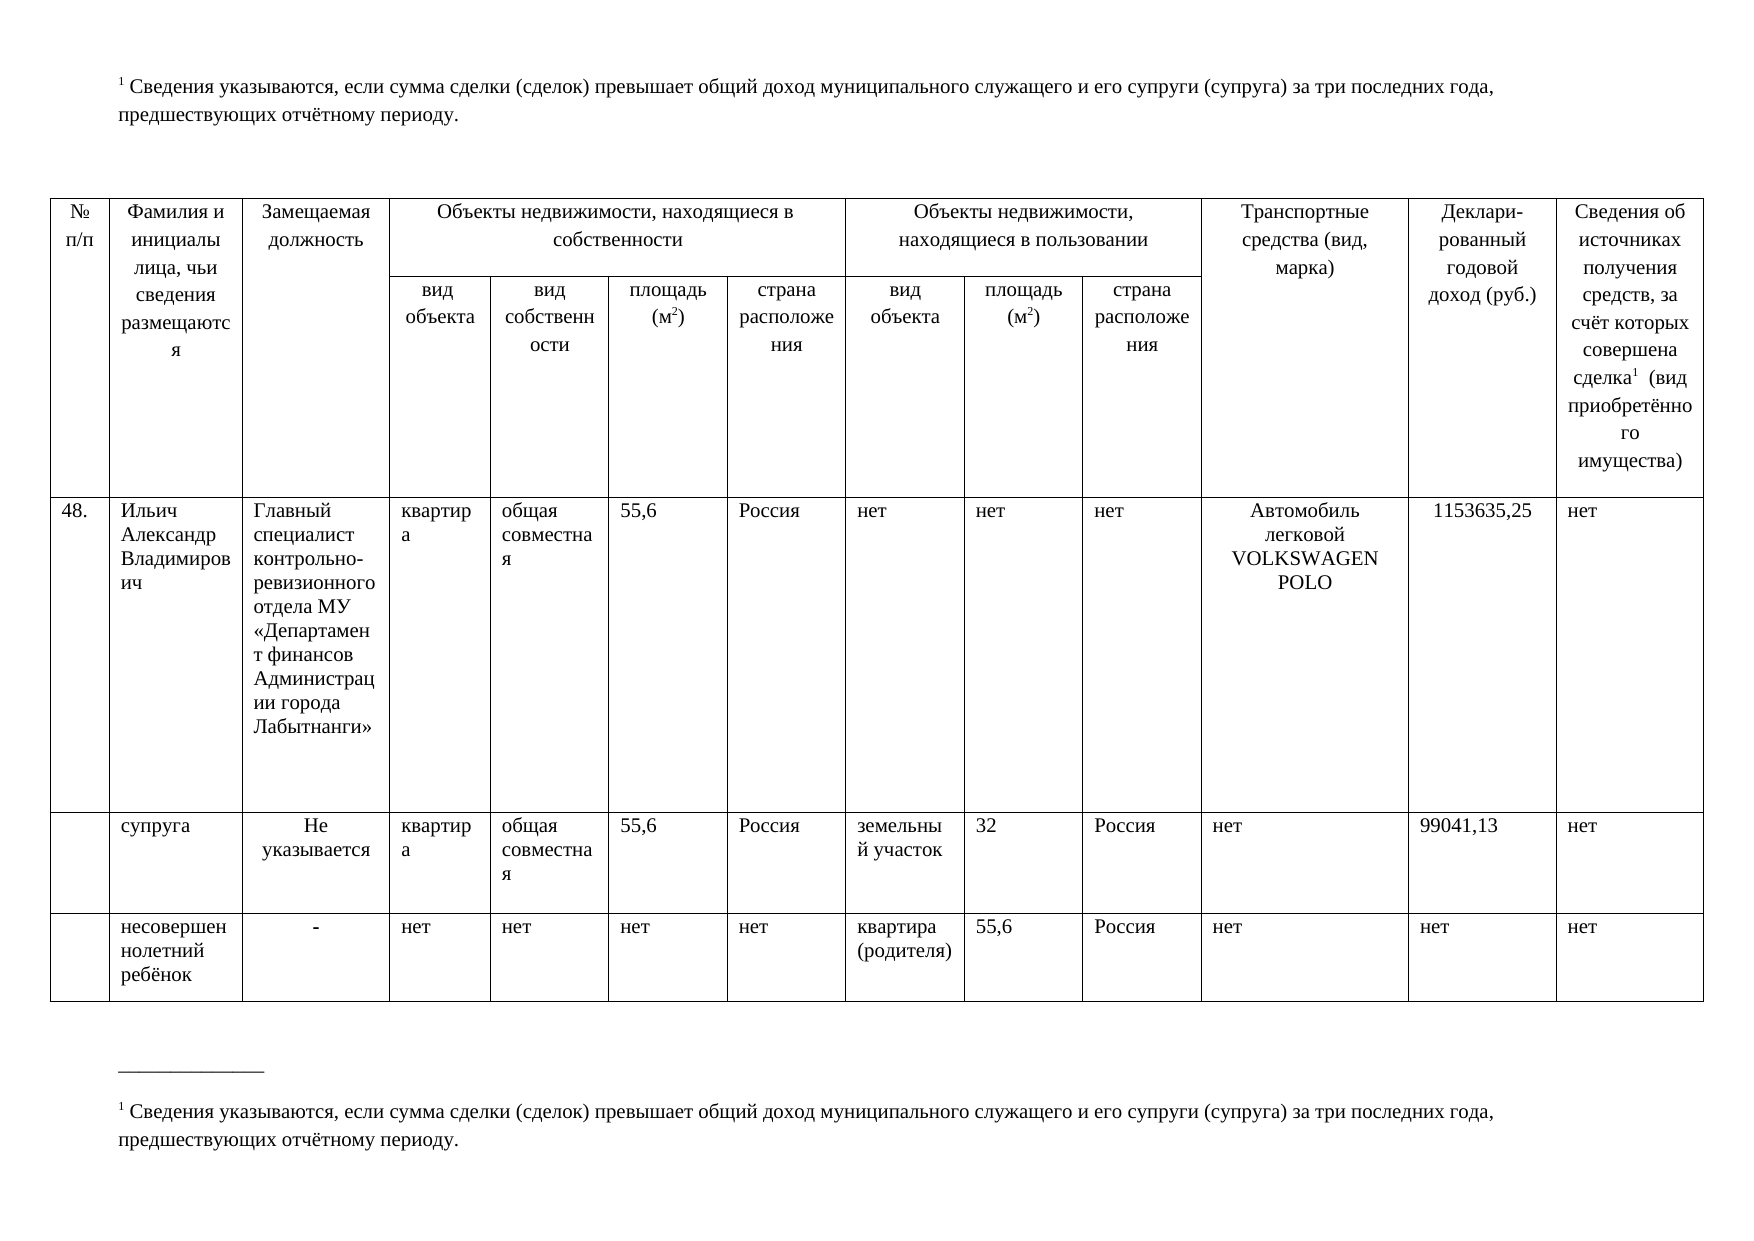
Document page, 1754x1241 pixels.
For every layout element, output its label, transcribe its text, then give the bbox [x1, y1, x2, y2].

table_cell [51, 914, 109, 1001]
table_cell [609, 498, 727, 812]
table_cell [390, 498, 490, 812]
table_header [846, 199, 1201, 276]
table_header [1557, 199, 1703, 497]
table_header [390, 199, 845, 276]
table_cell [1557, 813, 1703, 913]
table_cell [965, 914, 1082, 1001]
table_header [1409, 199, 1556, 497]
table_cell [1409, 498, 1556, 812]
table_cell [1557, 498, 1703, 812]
text 1 Сведения указываются, если сумма сделки (сделок) превышает общий доход муниципального служащего и его супруги (супруга) за три последних года, предшествующих отчётному периоду. [118, 1099, 1636, 1151]
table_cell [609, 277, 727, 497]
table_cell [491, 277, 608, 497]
text ______________ [118, 1051, 1636, 1075]
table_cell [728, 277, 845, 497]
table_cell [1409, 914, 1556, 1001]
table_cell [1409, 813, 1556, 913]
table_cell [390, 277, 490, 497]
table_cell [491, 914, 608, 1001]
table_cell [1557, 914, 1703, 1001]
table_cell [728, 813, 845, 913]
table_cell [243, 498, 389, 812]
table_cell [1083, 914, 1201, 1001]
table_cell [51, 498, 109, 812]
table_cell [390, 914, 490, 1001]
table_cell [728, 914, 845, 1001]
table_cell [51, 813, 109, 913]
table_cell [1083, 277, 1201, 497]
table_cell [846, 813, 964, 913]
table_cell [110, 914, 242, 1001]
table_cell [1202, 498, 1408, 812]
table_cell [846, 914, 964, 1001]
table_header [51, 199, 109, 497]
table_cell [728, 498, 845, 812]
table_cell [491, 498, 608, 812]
text 1 Сведения указываются, если сумма сделки (сделок) превышает общий доход муниципального служащего и его супруги (супруга) за три последних года, предшествующих отчётному периоду. [118, 74, 1636, 126]
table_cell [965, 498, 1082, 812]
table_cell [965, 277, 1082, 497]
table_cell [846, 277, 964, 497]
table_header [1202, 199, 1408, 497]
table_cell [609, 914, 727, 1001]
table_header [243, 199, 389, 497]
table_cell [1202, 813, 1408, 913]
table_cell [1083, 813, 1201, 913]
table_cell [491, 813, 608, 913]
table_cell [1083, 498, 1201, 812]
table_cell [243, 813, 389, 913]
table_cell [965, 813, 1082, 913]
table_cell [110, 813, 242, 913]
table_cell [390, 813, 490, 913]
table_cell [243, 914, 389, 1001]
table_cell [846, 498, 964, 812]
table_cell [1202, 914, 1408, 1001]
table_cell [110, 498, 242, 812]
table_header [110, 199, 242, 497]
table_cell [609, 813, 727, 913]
